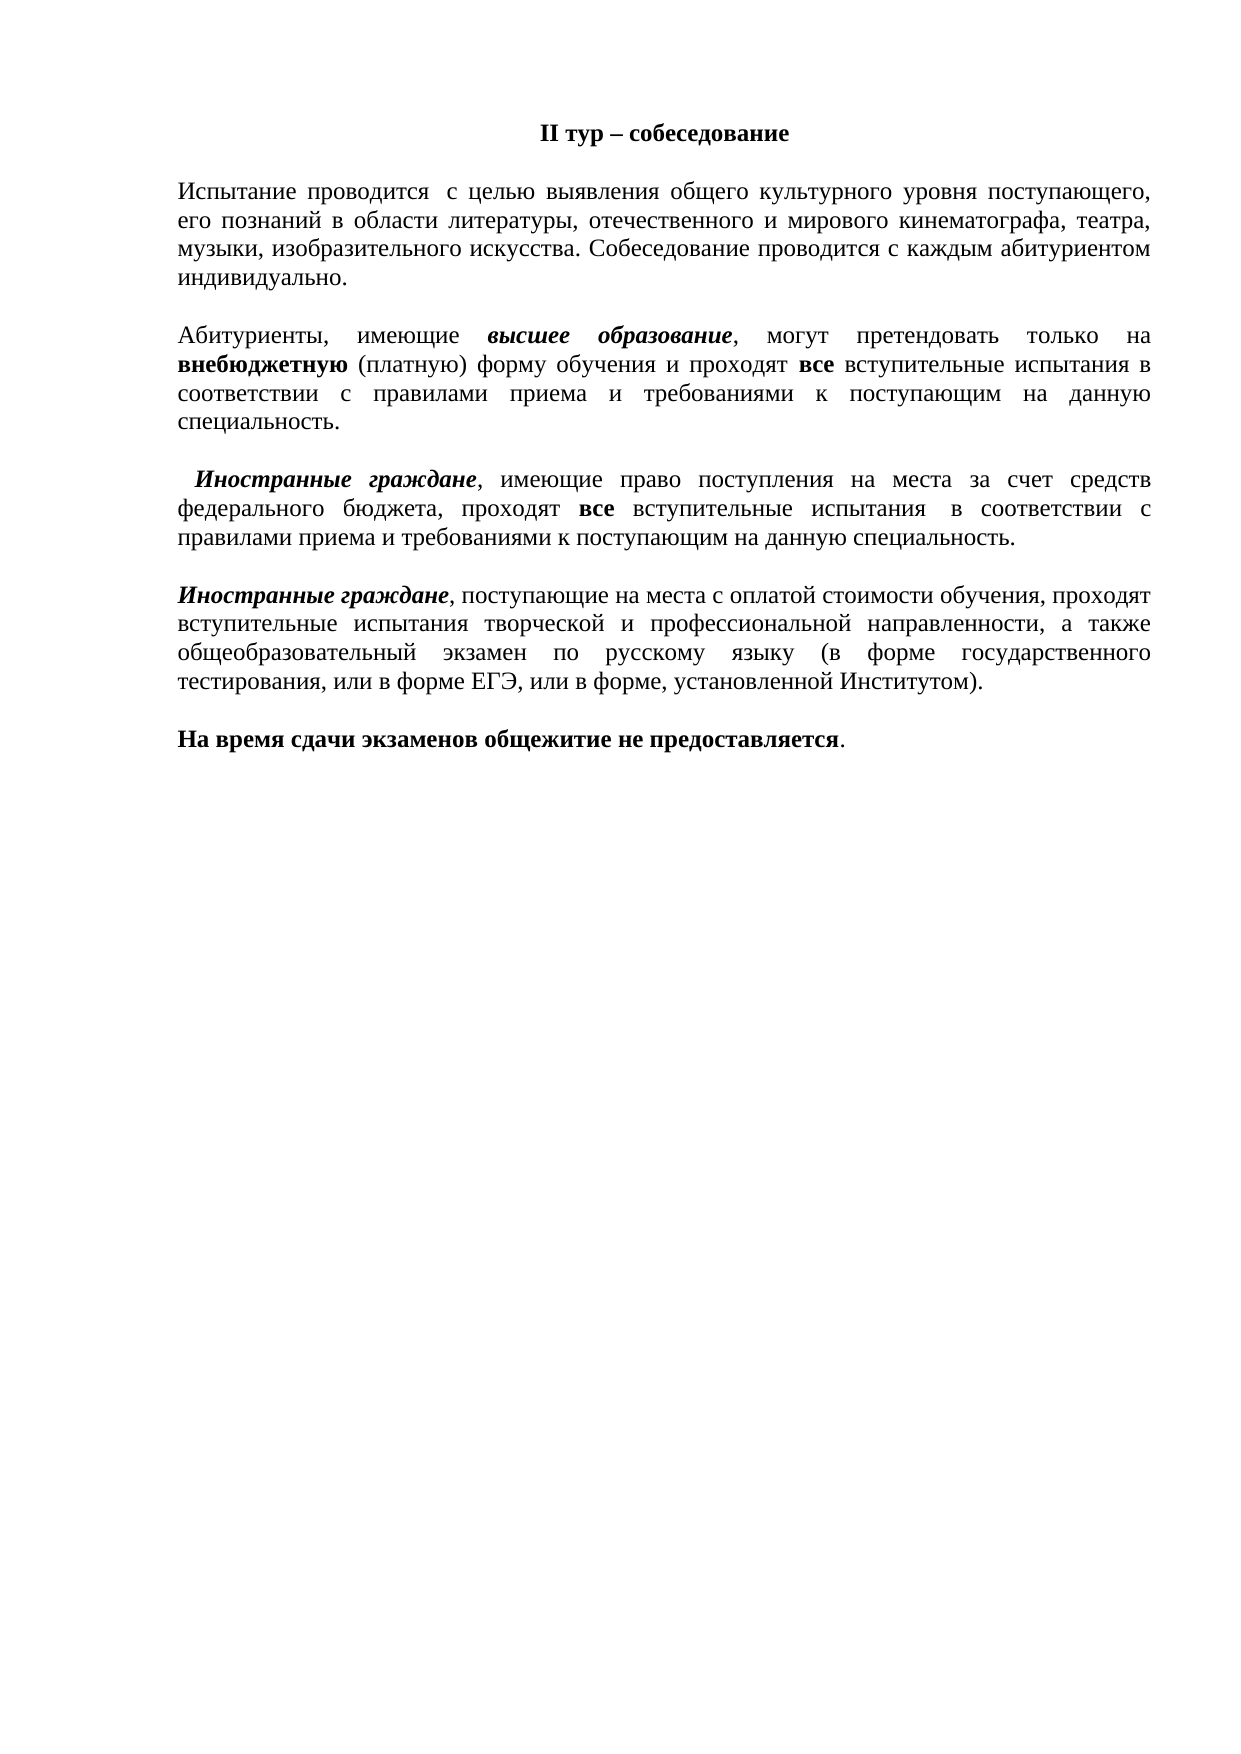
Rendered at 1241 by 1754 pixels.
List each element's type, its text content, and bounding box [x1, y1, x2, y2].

text На время сдачи экзаменов общежитие не предоставляется. [177, 724, 1152, 753]
text Иностранные граждане, поступающие на места с оплатой стоимости обучения, проходят вступительные испытания творческой и профессиональной направленности, а также общеобразовательный экзамен по русскому языку (в форме государственного тестирования, или в форме ЕГЭ, или в форме, установленной Институтом). [177, 580, 1152, 695]
text Абитуриенты, имеющие высшее образование, могут претендовать только на внебюджетную (платную) форму обучения и проходят все вступительные испытания в соответствии с правилами приема и требованиями к поступающим на данную специальность. [177, 320, 1152, 435]
text Испытание проводится с целью выявления общего культурного уровня поступающего, его познаний в области литературы, отечественного и мирового кинематографа, театра, музыки, изобразительного искусства. Собеседование проводится с каждым абитуриентом индивидуально. [177, 176, 1152, 291]
text II тур – собеседование [177, 118, 1152, 147]
text Иностранные граждане, имеющие право поступления на места за счет средств федерального бюджета, проходят все вступительные испытания в соответствии с правилами приема и требованиями к поступающим на данную специальность. [177, 464, 1152, 551]
